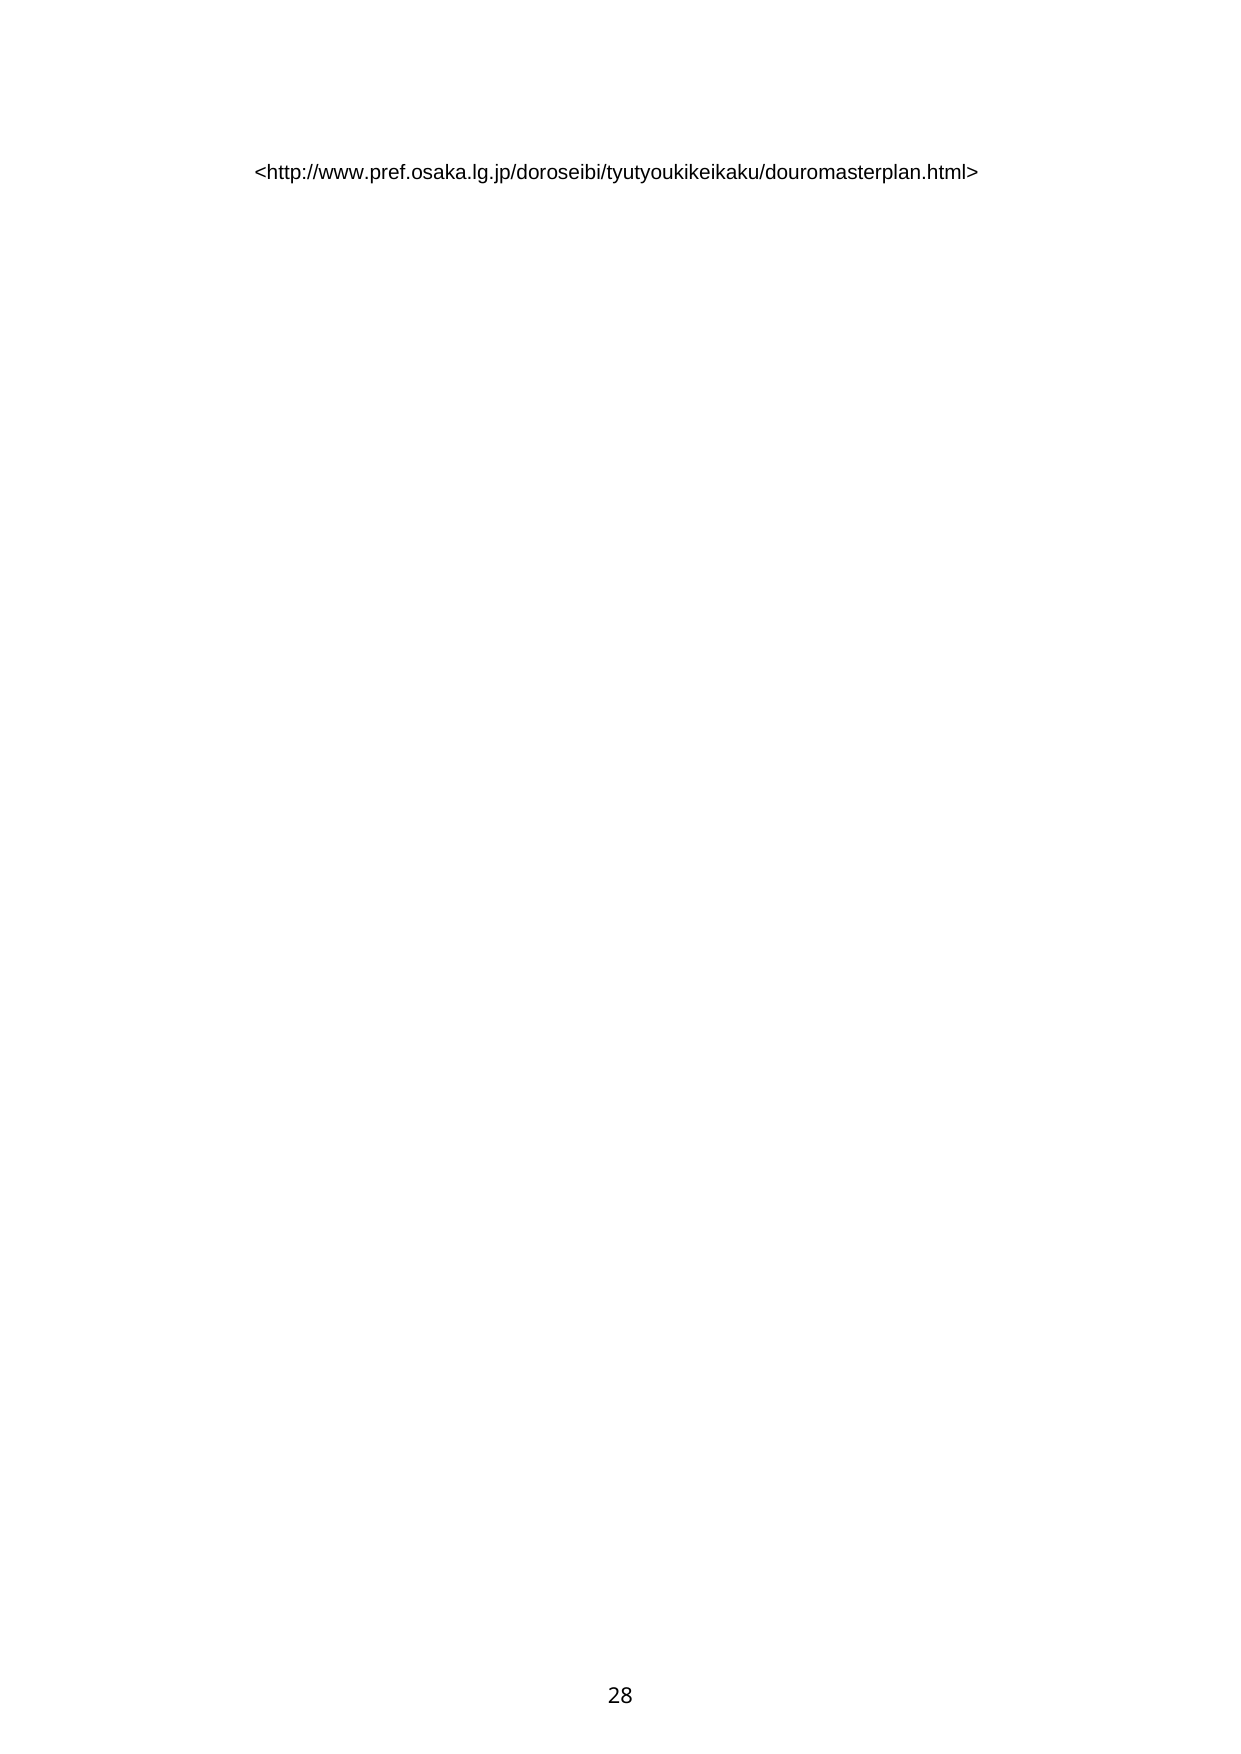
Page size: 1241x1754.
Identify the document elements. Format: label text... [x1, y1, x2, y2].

text <http://www.pref.osaka.lg.jp/doroseibi/tyutyoukikeikaku/douromasterplan.html> [141, 153, 1093, 191]
